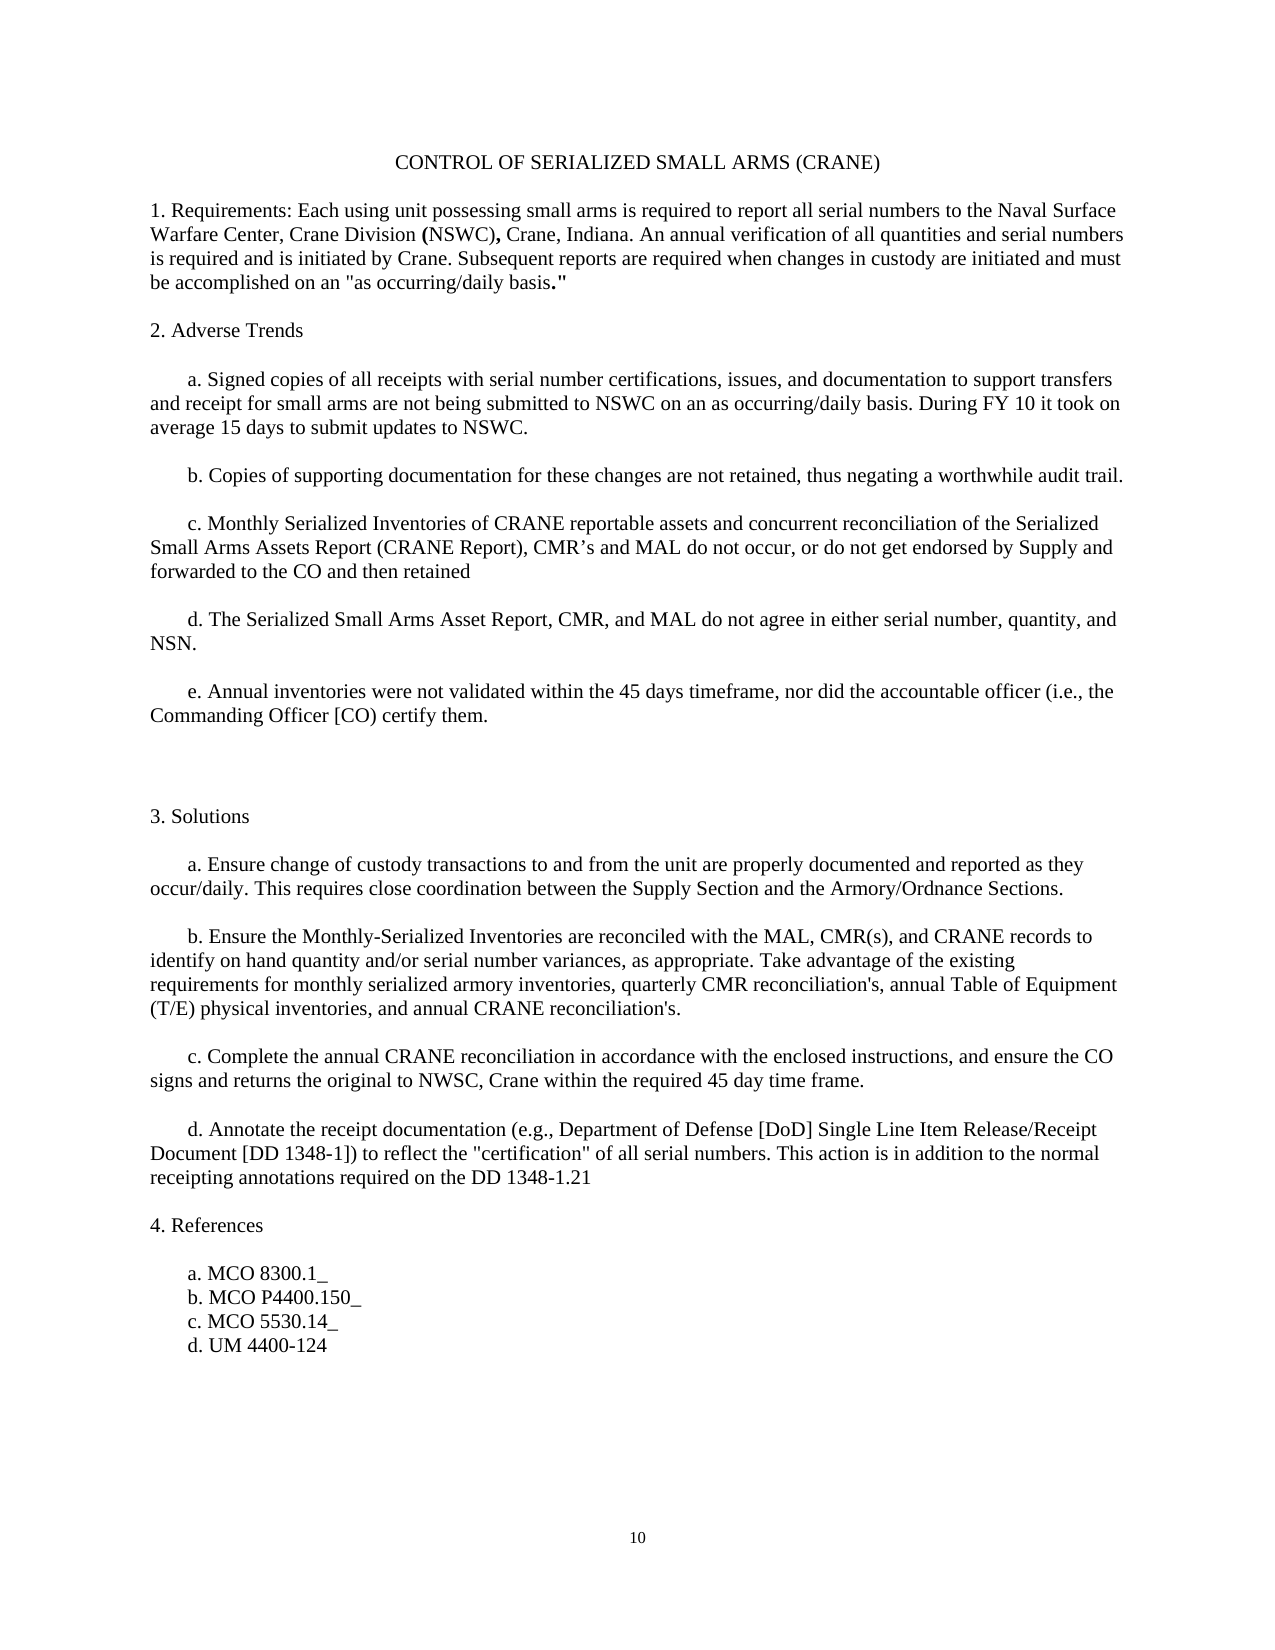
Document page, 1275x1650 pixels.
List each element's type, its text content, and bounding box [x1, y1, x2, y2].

text b. Copies of supporting documentation for these changes are not retained, thus negating a worthwhile audit trail. [150, 463, 1125, 487]
text c. Monthly Serialized Inventories of CRANE reportable assets and concurrent reconciliation of the Serialized Small Arms Assets Report (CRANE Report), CMR’s and MAL do not occur, or do not get endorsed by Supply and forwarded to the CO and then retained [150, 511, 1125, 583]
text e. Annual inventories were not validated within the 45 days timeframe, nor did the accountable officer (i.e., the Commanding Officer [CO) certify them. [150, 679, 1125, 727]
text 1. Requirements: Each using unit possessing small arms is required to report all serial numbers to the Naval Surface Warfare Center, Crane Division (NSWC), Crane, Indiana. An annual verification of all quantities and serial numbers is required and is initiated by Crane. Subsequent reports are required when changes in custody are initiated and must be accomplished on an "as occurring/daily basis." [150, 198, 1125, 294]
text b. Ensure the Monthly-Serialized Inventories are reconciled with the MAL, CMR(s), and CRANE records to identify on hand quantity and/or serial number variances, as appropriate. Take advantage of the existing requirements for monthly serialized armory inventories, quarterly CMR reconciliation's, annual Table of Equipment (T/E) physical inventories, and annual CRANE reconciliation's. [150, 924, 1125, 1020]
text a. MCO 8300.1_ [187, 1261, 1125, 1285]
text 4. References [150, 1213, 1125, 1237]
text d. UM 4400-124 [187, 1333, 1125, 1357]
text 2. Adverse Trends [150, 318, 1125, 342]
text CONTROL OF SERIALIZED SMALL ARMS (CRANE) [150, 150, 1125, 174]
text c. MCO 5530.14_ [187, 1309, 1125, 1333]
text d. Annotate the receipt documentation (e.g., Department of Defense [DoD] Single Line Item Release/Receipt Document [DD 1348-1]) to reflect the "certification" of all serial numbers. This action is in addition to the normal receipting annotations required on the DD 1348-1.21 [150, 1116, 1125, 1189]
text b. MCO P4400.150_ [187, 1285, 1125, 1309]
text c. Complete the annual CRANE reconciliation in accordance with the enclosed instructions, and ensure the CO signs and returns the original to NWSC, Crane within the required 45 day time frame. [150, 1044, 1125, 1092]
text 3. Solutions [150, 804, 1125, 828]
text a. Ensure change of custody transactions to and from the unit are properly documented and reported as they occur/daily. This requires close coordination between the Supply Section and the Armory/Ordnance Sections. [150, 852, 1125, 900]
text d. The Serialized Small Arms Asset Report, CMR, and MAL do not agree in either serial number, quantity, and NSN. [150, 607, 1125, 655]
text a. Signed copies of all receipts with serial number certifications, issues, and documentation to support transfers and receipt for small arms are not being submitted to NSWC on an as occurring/daily basis. During FY 10 it took on average 15 days to submit updates to NSWC. [150, 367, 1125, 439]
